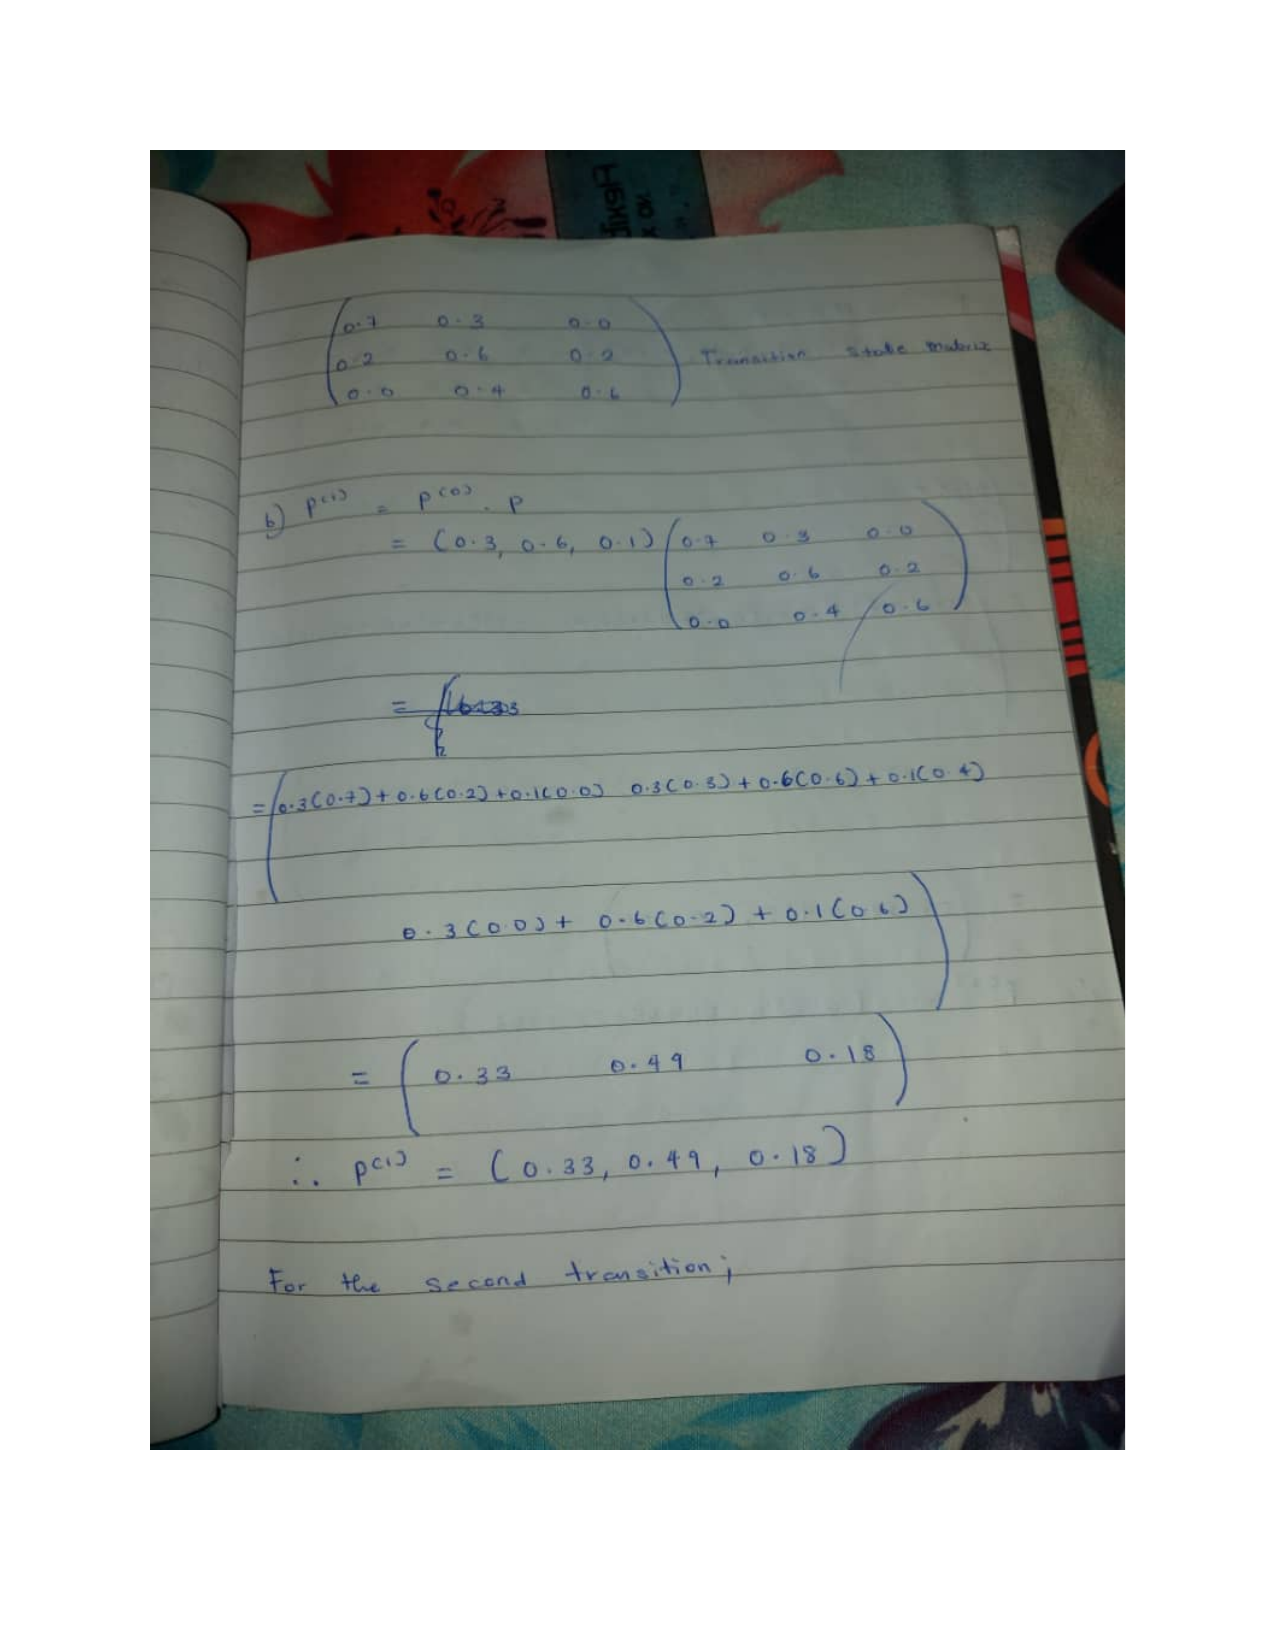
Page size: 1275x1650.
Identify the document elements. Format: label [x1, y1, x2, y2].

picture [150, 150, 1125, 1450]
